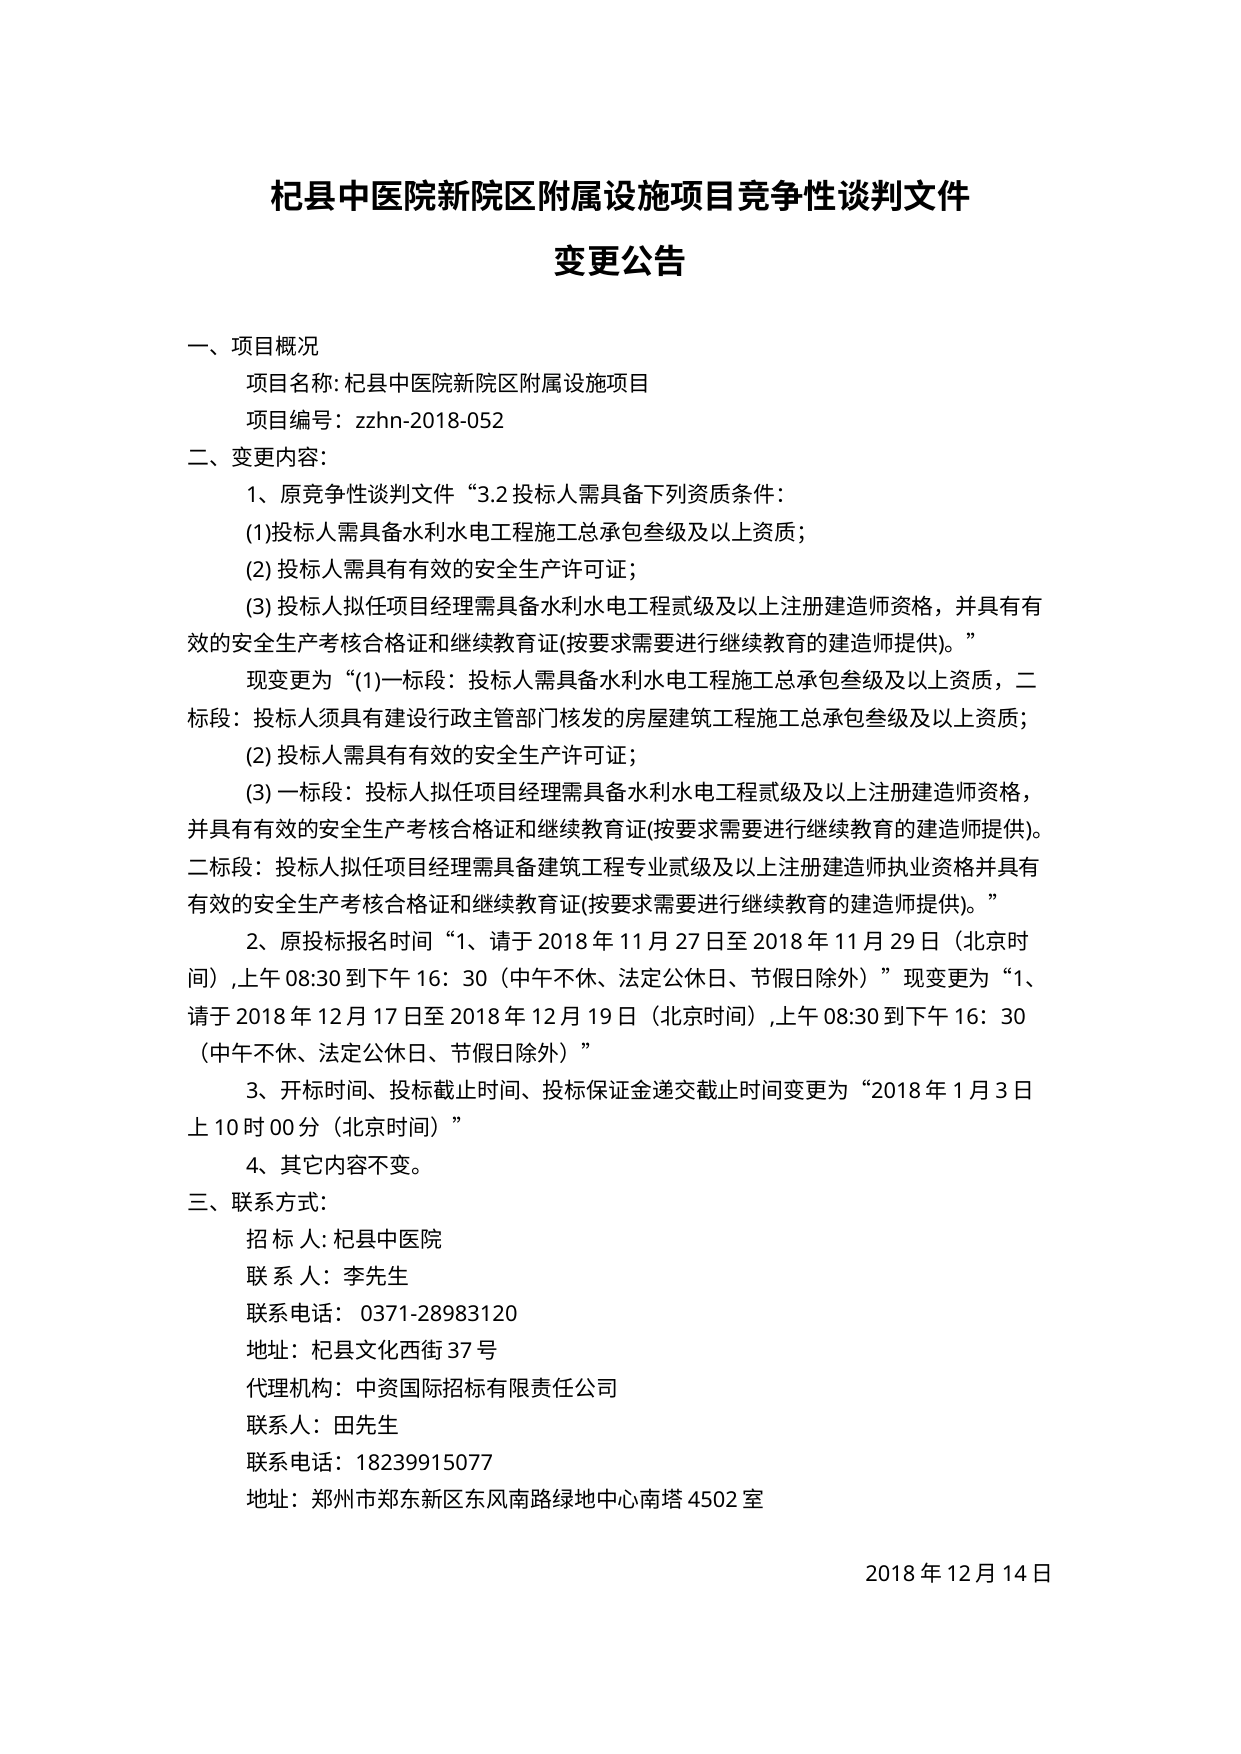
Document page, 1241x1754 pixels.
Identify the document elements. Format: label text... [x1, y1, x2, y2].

text 地址：郑州市郑东新区东风南路绿地中心南塔4502室 [187, 1482, 1053, 1514]
text (3) 投标人拟任项目经理需具备水利水电工程贰级及以上注册建造师资格，并具有有效的安全生产考核合格证和继续教育证(按要求需要进行继续教育的建造师提供)。” [187, 588, 1053, 658]
text 联系电话：18239915077 [187, 1445, 1053, 1477]
text (3) 一标段：投标人拟任项目经理需具备水利水电工程贰级及以上注册建造师资格，并具有有效的安全生产考核合格证和继续教育证(按要求需要进行继续教育的建造师提供)。二标段：投标人拟任项目经理需具备建筑工程专业贰级及以上注册建造师执业资格并具有有效的安全生产考核合格证和继续教育证(按要求需要进行继续教育的建造师提供)。” [187, 775, 1053, 919]
text 一、项目概况 [187, 328, 1053, 361]
text 3、开标时间、投标截止时间、投标保证金递交截止时间变更为“2018年 1月3日上10时00分（北京时间）” [187, 1073, 1053, 1143]
text 联 系 人：李先生 [187, 1259, 1053, 1291]
text 联系电话： 0371-28983120 [187, 1296, 1053, 1328]
text 地址：杞县文化西街37号 [187, 1333, 1053, 1366]
text 现变更为“(1)一标段：投标人需具备水利水电工程施工总承包叁级及以上资质，二标段：投标人须具有建设行政主管部门核发的房屋建筑工程施工总承包叁级及以上资质； [187, 663, 1053, 733]
text 杞县中医院新院区附属设施项目竞争性谈判文件 [187, 162, 1053, 227]
text 1、原竞争性谈判文件“3.2投标人需具备下列资质条件： [187, 477, 1053, 509]
text 变更公告 [187, 227, 1053, 292]
text 二、变更内容： [187, 440, 1053, 472]
text 三、联系方式： [187, 1184, 1053, 1217]
text 2、原投标报名时间“1、请于2018年 11月 27日至2018年 11月 29日（北京时间）,上午08:30到下午16：30（中午不休、法定公休日、节假日除外）”现变更为“1、请于2018年 12月17日至2018年12月 19日（北京时间）,上午08:30到下午16：30（中午不休、法定公休日、节假日除外）” [187, 924, 1053, 1068]
text 4、其它内容不变。 [187, 1147, 1053, 1180]
text 项目名称: 杞县中医院新院区附属设施项目 [187, 365, 1053, 398]
text (2) 投标人需具有有效的安全生产许可证； [187, 737, 1053, 770]
text (1)投标人需具备水利水电工程施工总承包叁级及以上资质； [187, 514, 1053, 547]
text 项目编号：zzhn-2018-052 [187, 403, 1053, 435]
text 代理机构：中资国际招标有限责任公司 [187, 1370, 1053, 1403]
text 2018年12月14日 [187, 1556, 1053, 1588]
text 联系人：田先生 [187, 1408, 1053, 1440]
text 招 标 人: 杞县中医院 [187, 1222, 1053, 1254]
text (2) 投标人需具有有效的安全生产许可证； [187, 551, 1053, 584]
